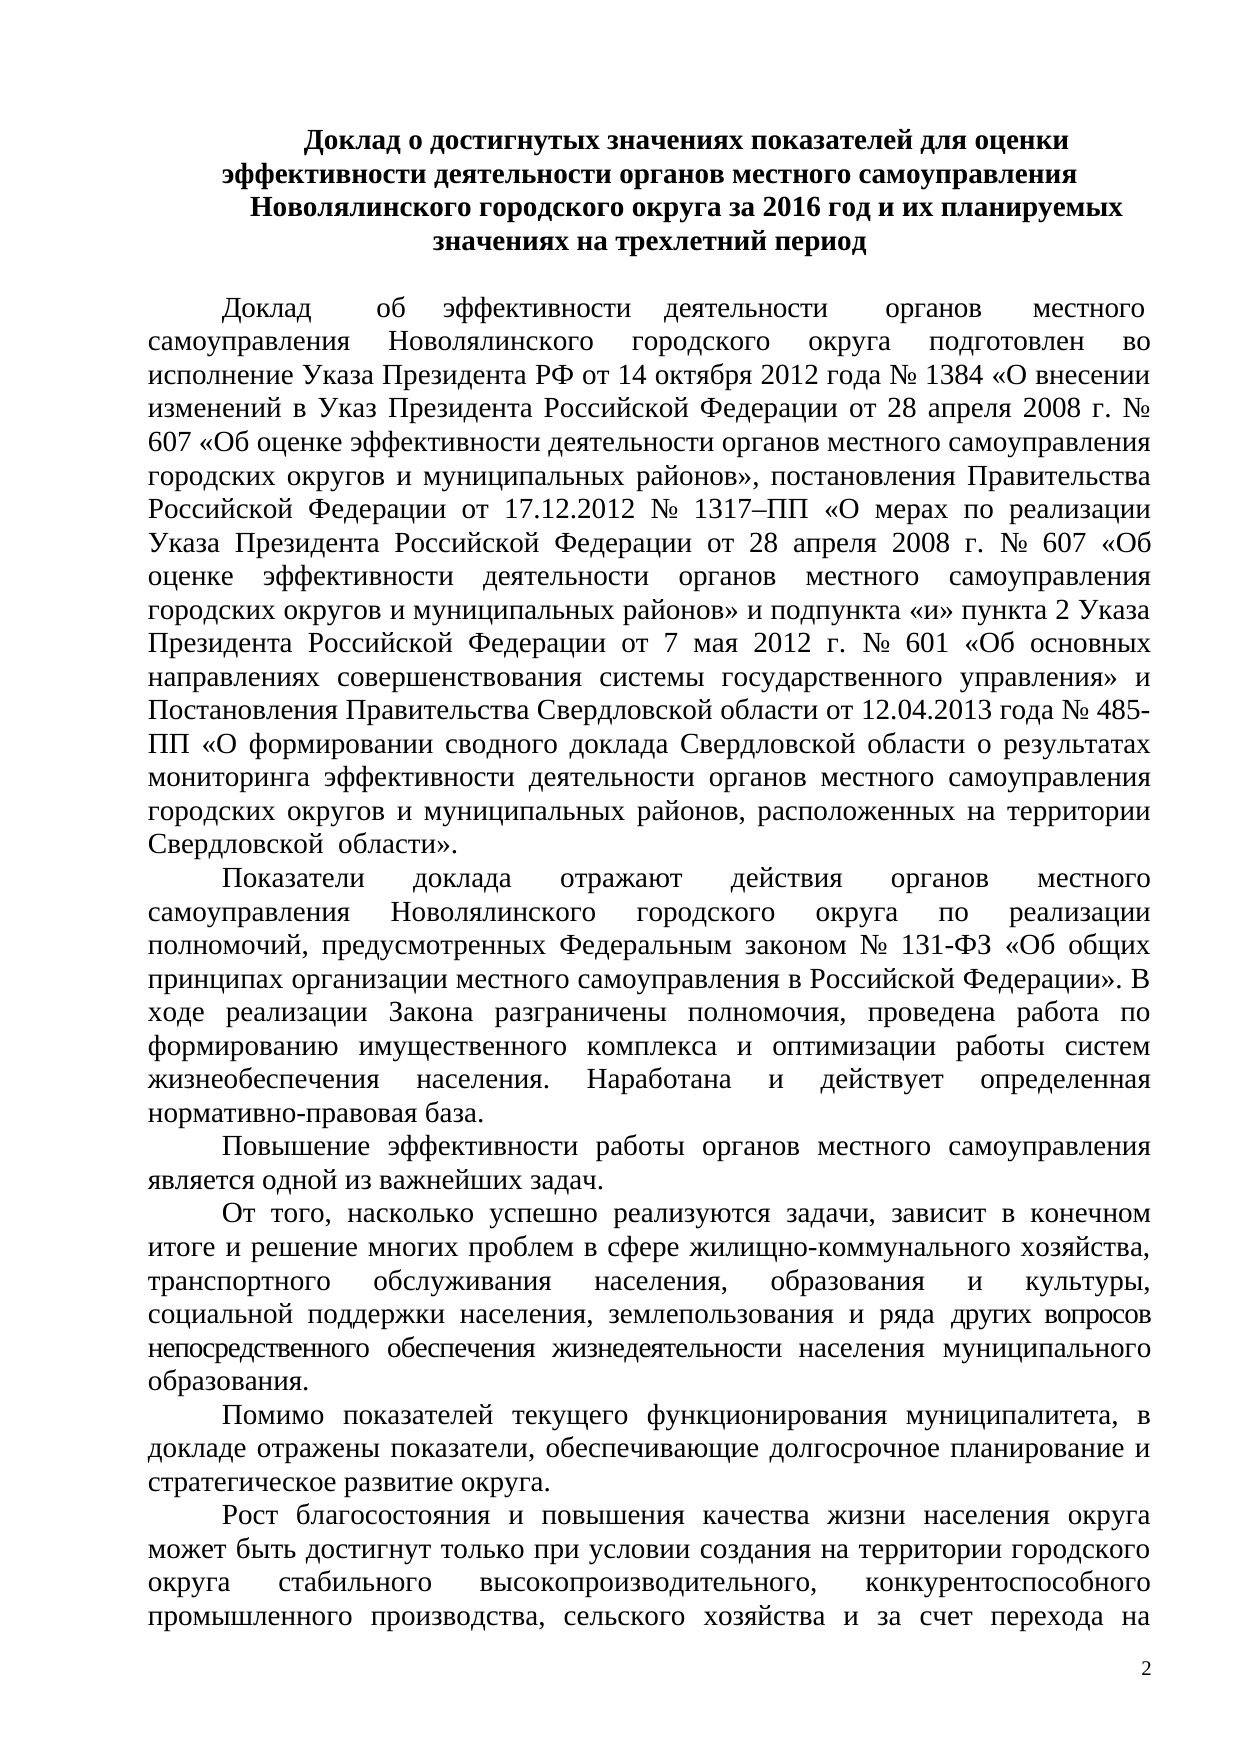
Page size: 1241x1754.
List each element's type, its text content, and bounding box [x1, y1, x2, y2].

text Показатели доклада отражают действия органов местного самоуправления Новолялинского городского округа по реализации полномочий, предусмотренных Федеральным законом № 131-ФЗ «Об общих принципах организации местного самоуправления в Российской Федерации». В ходе реализации Закона разграничены полномочия, проведена работа по формированию имущественного комплекса и оптимизации работы систем жизнеобеспечения населения. Наработана и действует определенная нормативно-правовая база. [148, 860, 1152, 1128]
text От того, насколько успешно реализуются задачи, зависит в конечном итоге и решение многих проблем в сфере жилищно-коммунального хозяйства, транспортного обслуживания населения, образования и культуры, социальной поддержки населения, землепользования и ряда других вопросов непосредственного обеспечения жизнедеятельности населения муниципального образования. [148, 1196, 1152, 1397]
text Доклад о достигнутых значениях показателей для оценки эффективности деятельности органов местного самоуправления [148, 122, 1152, 189]
text Помимо показателей текущего функционирования муниципалитета, в докладе отражены показатели, обеспечивающие долгосрочное планирование и стратегическое развитие округа. [148, 1397, 1152, 1497]
text Новолялинского городского округа за 2016 год и их планируемых значениях на трехлетний период [148, 189, 1152, 256]
text Доклад об эффективности деятельности органов местного самоуправления Новолялинского городского округа подготовлен во исполнение Указа Президента РФ от 14 октября 2012 года № 1384 «О внесении изменений в Указ Президента Российской Федерации от 28 апреля . № 607 «Об оценке эффективности деятельности органов местного самоуправления городских округов и муниципальных районов», постановления Правительства Российской Федерации от 17.12.2012 № 1317–ПП «О мерах по реализации Указа Президента Российской Федерации от 28 апреля 2008 г. № 607 «Об оценке эффективности деятельности органов местного самоуправления городских округов и муниципальных районов» и подпункта «и» пункта 2 Указа Президента Российской Федерации от 7 мая 2012 г. № 601 «Об основных направлениях совершенствования системы государственного управления» и Постановления Правительства Свердловской области от 12.04.2013 года № 485-ПП «О формировании сводного доклада Свердловской области о результатах мониторинга эффективности деятельности органов местного самоуправления городских округов и муниципальных районов, расположенных на территории Свердловской области». [148, 290, 1152, 860]
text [148, 1497, 1152, 1632]
text Повышение эффективности работы органов местного самоуправления является одной из важнейших задач. [148, 1128, 1152, 1196]
